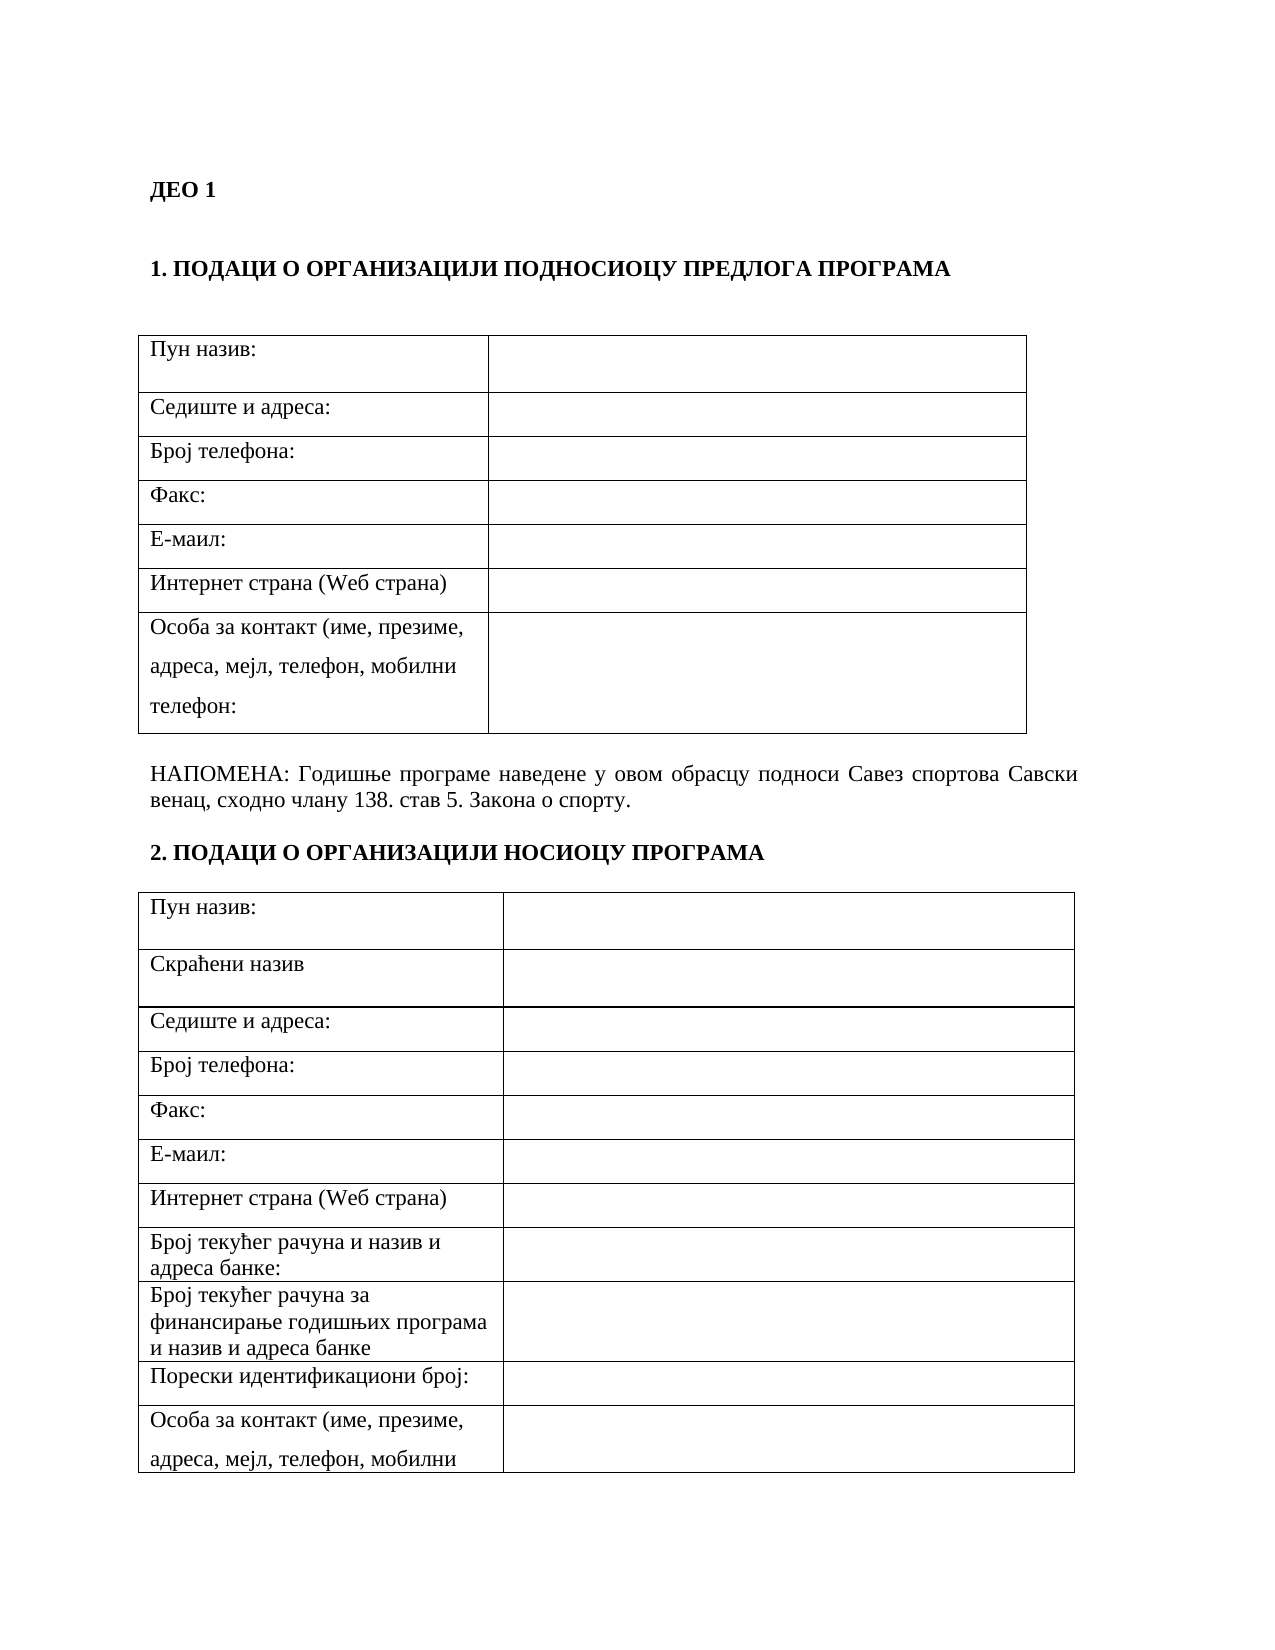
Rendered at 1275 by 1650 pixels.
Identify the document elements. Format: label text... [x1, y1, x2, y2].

table_cell Факс: [139, 481, 488, 524]
table_cell Особа за контакт (име, презиме, адреса, мејл, телефон, мобилни телефон: [139, 613, 488, 733]
table_cell Порески идентификациони број: [139, 1362, 503, 1405]
table_cell Е-маил: [139, 1140, 503, 1183]
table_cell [139, 1406, 503, 1472]
table_cell Број текућег рачуна и назив и адреса банке: [139, 1228, 503, 1281]
table_cell [504, 1228, 1074, 1281]
table_cell Број телефона: [139, 1052, 503, 1094]
table_cell [504, 1140, 1074, 1183]
table_cell [489, 613, 1026, 733]
table_cell Интернет страна (Wеб страна) [139, 569, 488, 612]
table_cell [489, 393, 1026, 436]
table_cell Седиште и адреса: [139, 1008, 503, 1051]
table_header Пун назив: [139, 893, 503, 949]
table_cell Број текућег рачуна за финансирање годишњих програма и назив и адреса банке [139, 1282, 503, 1361]
table_cell [504, 950, 1074, 1006]
table_header Пун назив: [139, 336, 488, 392]
table_cell [504, 1362, 1074, 1405]
text 1. ПОДАЦИ О ОРГАНИЗАЦИЈИ ПОДНОСИОЦУ ПРЕДЛОГА ПРОГРАМА [150, 255, 1125, 282]
text ДЕО 1 [150, 176, 1125, 203]
text НАПОМЕНА: Годишње програме наведене у овом обрасцу подноси Савез спортова Савски венац, сходно члану 138. став 5. Закона о спорту. [150, 760, 1079, 813]
table_cell Седиште и адреса: [139, 393, 488, 436]
table_header [504, 893, 1074, 949]
table_cell Интернет страна (Wеб страна) [139, 1184, 503, 1227]
table_cell [504, 1052, 1074, 1094]
table_cell [489, 437, 1026, 480]
table_cell [504, 1184, 1074, 1227]
table_cell [504, 1282, 1074, 1361]
table_cell [489, 481, 1026, 524]
table_cell [504, 1008, 1074, 1051]
table_cell Скраћени назив [139, 950, 503, 1006]
table_cell [504, 1096, 1074, 1139]
table_cell Број телефона: [139, 437, 488, 480]
text 2. ПОДАЦИ О ОРГАНИЗАЦИЈИ НОСИОЦУ ПРОГРАМА [150, 839, 1125, 866]
table_cell Факс: [139, 1096, 503, 1139]
table_header [489, 336, 1026, 392]
table_cell [489, 569, 1026, 612]
table_cell [489, 525, 1026, 568]
table_cell Е-маил: [139, 525, 488, 568]
table_cell [504, 1406, 1074, 1472]
